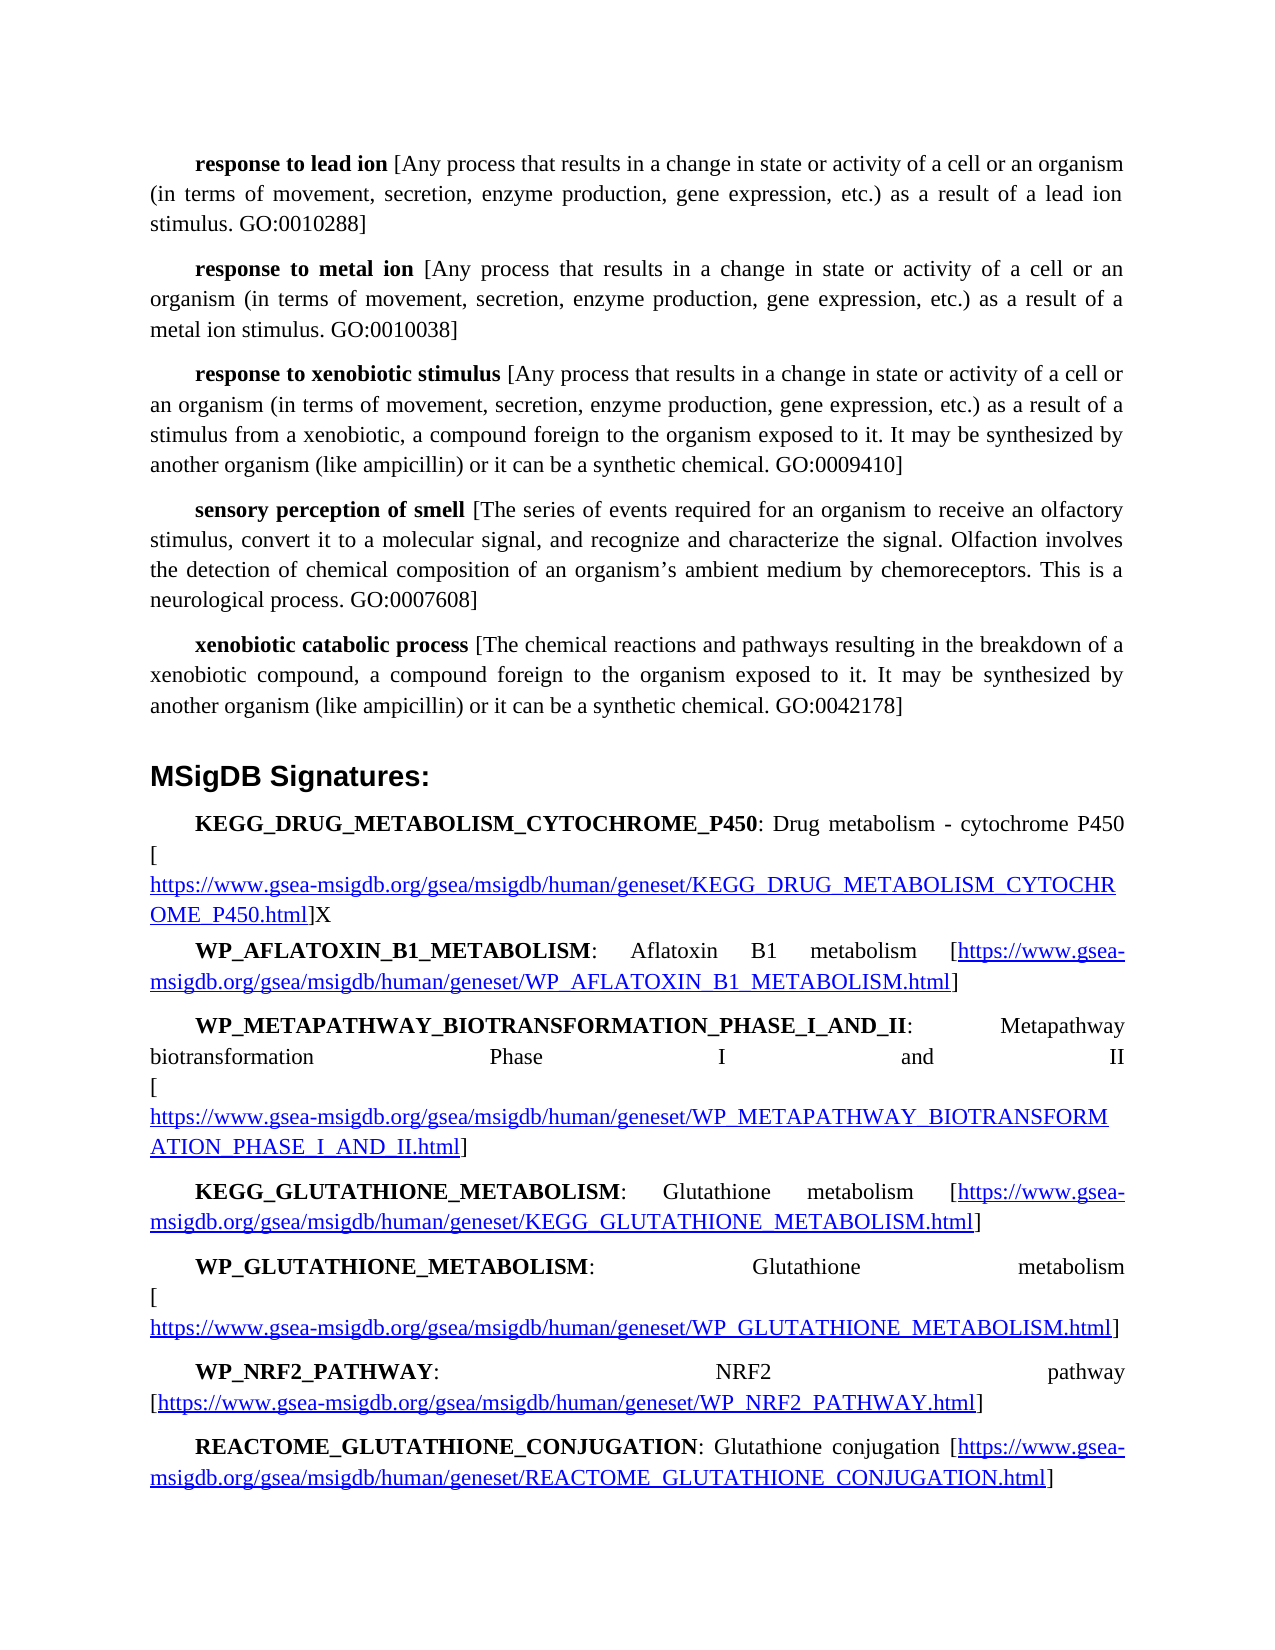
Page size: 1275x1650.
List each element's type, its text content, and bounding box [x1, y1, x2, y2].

text sensory perception of smell [The series of events required for an organism to receive an olfactory stimulus, convert it to a molecular signal, and recognize and characterize the signal. Olfaction involves the detection of chemical composition of an organism’s ambient medium by chemoreceptors. This is a neurological process. GO:0007608] [150, 496, 1125, 613]
text xenobiotic catabolic process [The chemical reactions and pathways resulting in the breakdown of a xenobiotic compound, a compound foreign to the organism exposed to it. It may be synthesized by another organism (like ampicillin) or it can be a synthetic chemical. GO:0042178] [150, 631, 1125, 718]
text response to xenobiotic stimulus [Any process that results in a change in state or activity of a cell or an organism (in terms of movement, secretion, enzyme production, gene expression, etc.) as a result of a stimulus from a xenobiotic, a compound foreign to the organism exposed to it. It may be synthesized by another organism (like ampicillin) or it can be a synthetic chemical. GO:0009410] [150, 360, 1125, 477]
text response to metal ion [Any process that results in a change in state or activity of a cell or an organism (in terms of movement, secretion, enzyme production, gene expression, etc.) as a result of a metal ion stimulus. GO:0010038] [150, 255, 1125, 342]
text REACTOME_GLUTATHIONE_CONJUGATION: Glutathione conjugation [https://www.gsea-msigdb.org/gsea/msigdb/human/geneset/REACTOME_GLUTATHIONE_CONJUGATION.html] [150, 1433, 1125, 1490]
subtitle MSigDB Signatures: [150, 759, 1125, 793]
text WP_AFLATOXIN_B1_METABOLISM: Aflatoxin B1 metabolism [https://www.gsea-msigdb.org/gsea/msigdb/human/geneset/WP_AFLATOXIN_B1_METABOLISM.html] [150, 937, 1125, 994]
text response to lead ion [Any process that results in a change in state or activity of a cell or an organism (in terms of movement, secretion, enzyme production, gene expression, etc.) as a result of a lead ion stimulus. GO:0010288] [150, 150, 1125, 237]
text WP_GLUTATHIONE_METABOLISM: Glutathione metabolism [https://www.gsea-msigdb.org/gsea/msigdb/human/geneset/WP_GLUTATHIONE_METABOLISM.html] [150, 1253, 1125, 1340]
text WP_METAPATHWAY_BIOTRANSFORMATION_PHASE_I_AND_II: Metapathway biotransformation Phase I and II [https://www.gsea-msigdb.org/gsea/msigdb/human/geneset/WP_METAPATHWAY_BIOTRANSFORMATION_PHASE_I_AND_II.html] [150, 1012, 1125, 1160]
text WP_NRF2_PATHWAY: NRF2 pathway [https://www.gsea-msigdb.org/gsea/msigdb/human/geneset/WP_NRF2_PATHWAY.html] [150, 1358, 1125, 1415]
text KEGG_GLUTATHIONE_METABOLISM: Glutathione metabolism [https://www.gsea-msigdb.org/gsea/msigdb/human/geneset/KEGG_GLUTATHIONE_METABOLISM.html] [150, 1178, 1125, 1235]
